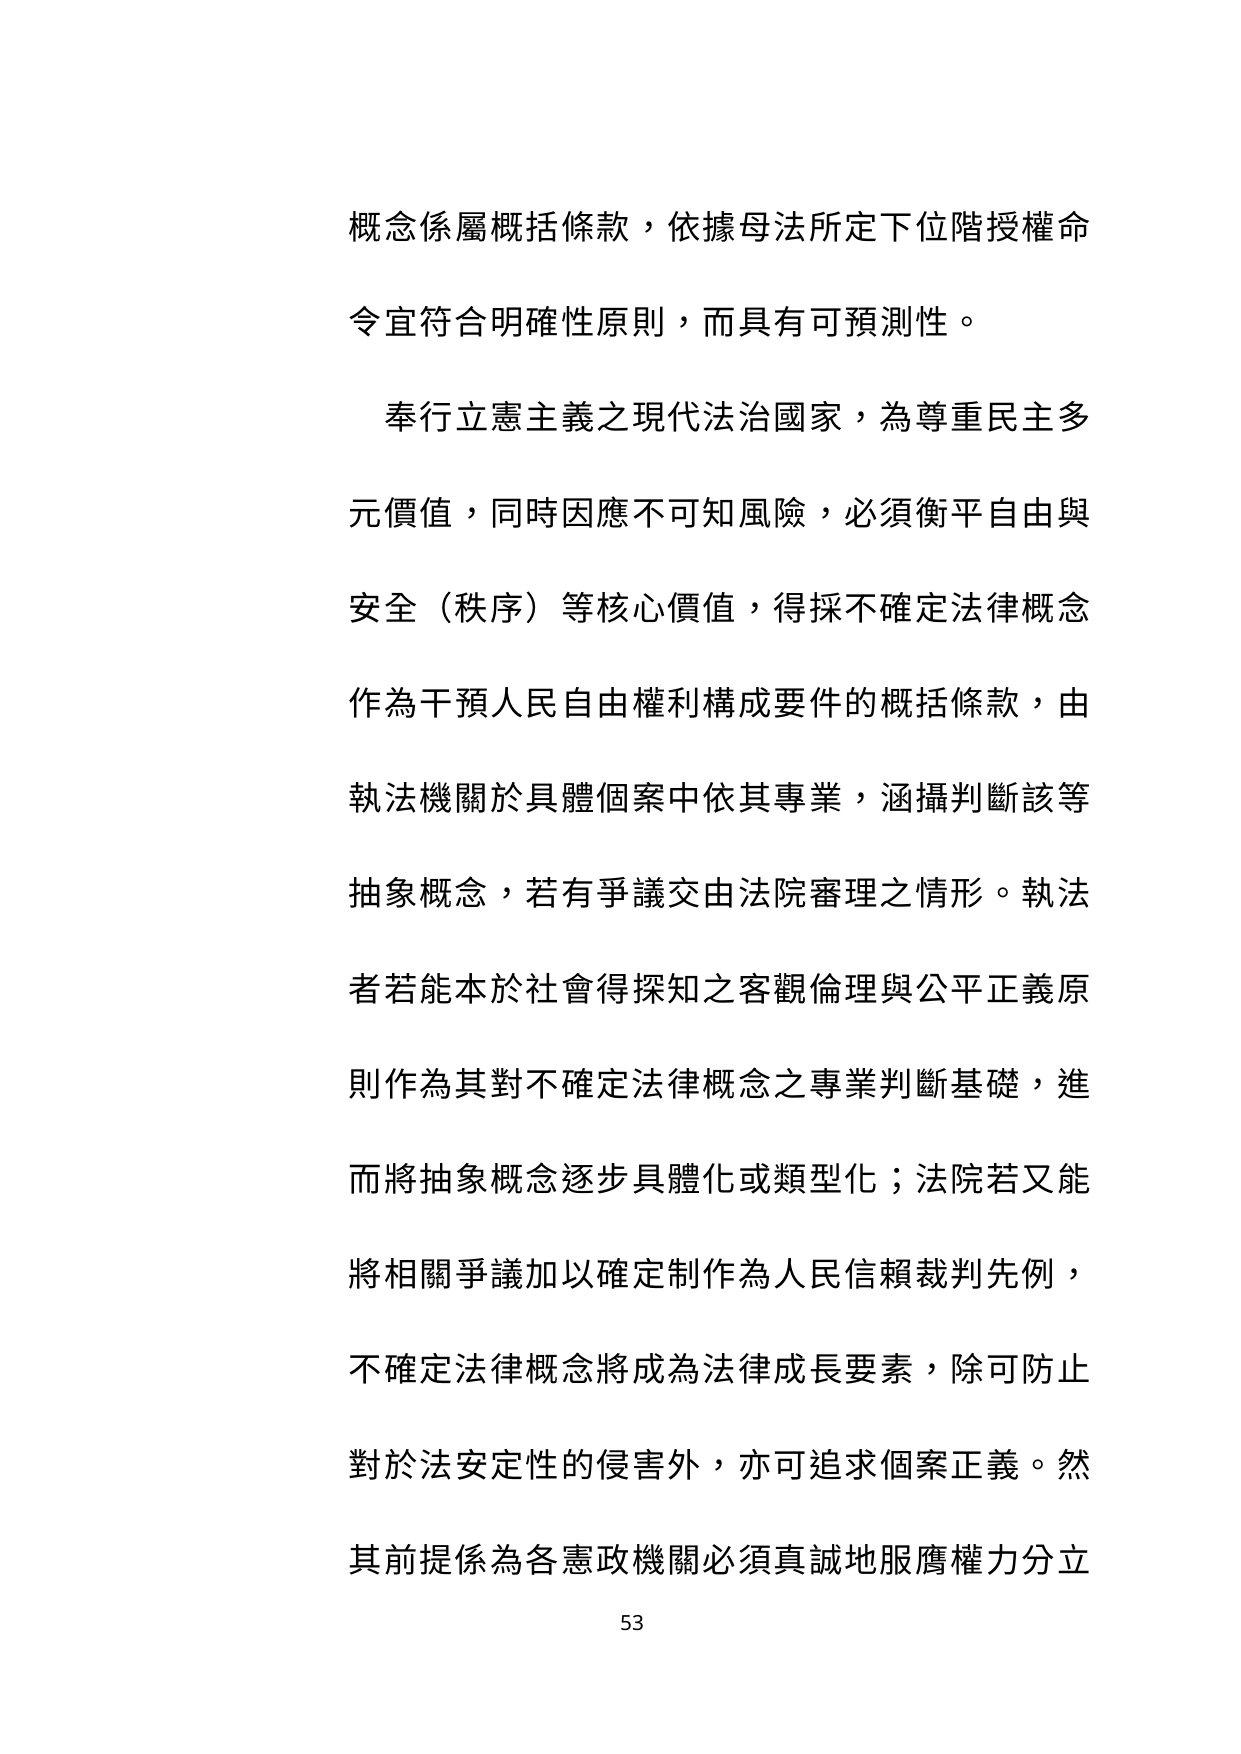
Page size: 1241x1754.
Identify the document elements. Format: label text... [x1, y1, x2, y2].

subtitle 律師法修正草案「依其罪名及情節足認有害於律師之信譽」、「違法執行律師職務或有與律師職務不相容之行為，且情節重大」等不確定法律概念係屬概括條款，依據母法所定下位階授權命令宜符合明確性原則，而具有可預測性。 [289, 177, 1092, 368]
